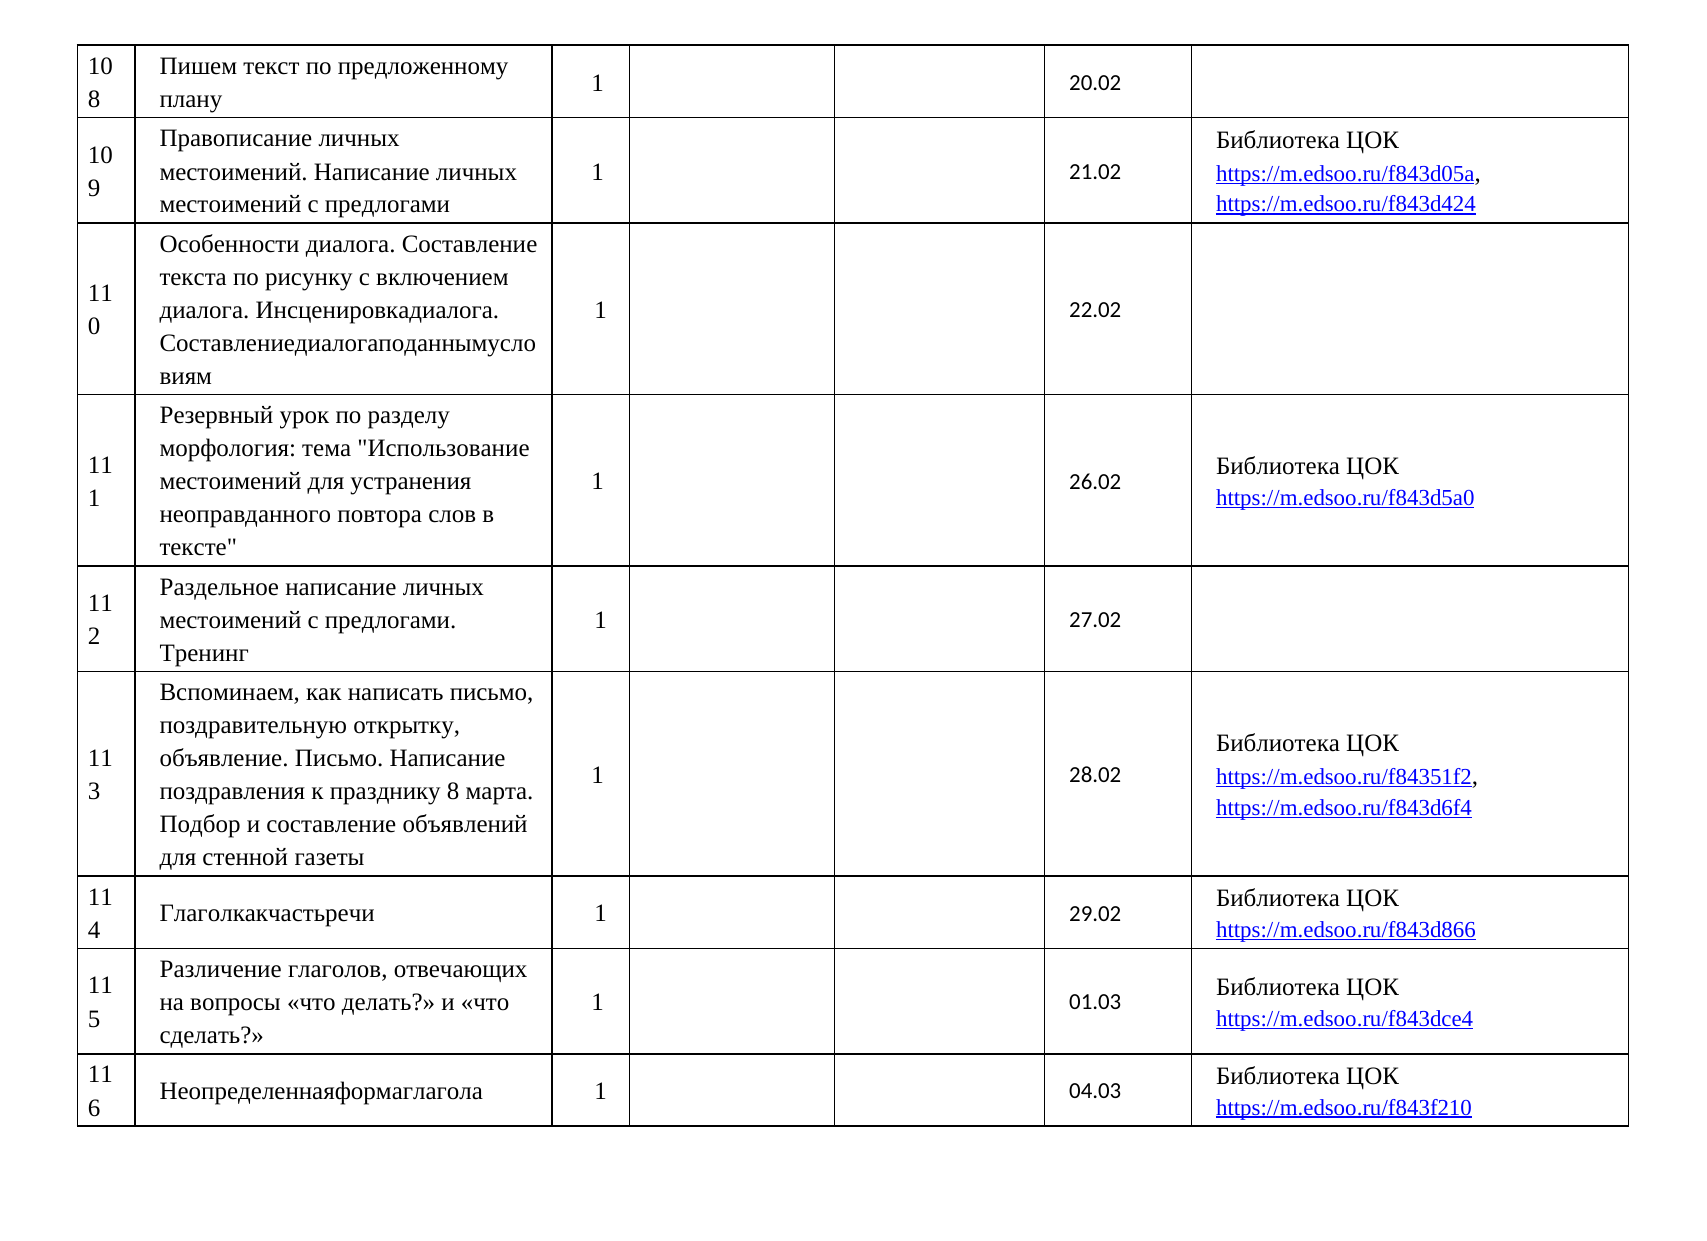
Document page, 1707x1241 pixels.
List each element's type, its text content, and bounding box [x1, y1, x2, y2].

table_cell 115 [78, 949, 134, 1053]
table_cell [835, 567, 1044, 671]
table_cell 108 [78, 46, 134, 117]
table_cell 1 [553, 949, 629, 1053]
table_cell Резервный урок по разделу морфология: тема "Использование местоимений для устранения неоправданного повтора слов в тексте" [136, 395, 551, 565]
table_cell 112 [78, 567, 134, 671]
table_cell [630, 395, 834, 565]
table_cell 114 [78, 877, 134, 947]
table_cell 22.02 [1045, 224, 1191, 394]
table_cell 1 [553, 1055, 629, 1125]
table_cell 1 [553, 46, 629, 117]
table_cell 116 [78, 1055, 134, 1125]
table_cell Библиотека ЦОК https://m.edsoo.ru/f843f210 [1192, 1055, 1628, 1125]
table_cell 1 [553, 118, 629, 222]
table_cell 110 [78, 224, 134, 394]
table_cell Глаголкакчастьречи [136, 877, 551, 947]
table_cell Пишем текст по предложенному плану [136, 46, 551, 117]
table_cell [630, 949, 834, 1053]
table_cell [630, 1055, 834, 1125]
table_cell [835, 877, 1044, 947]
table_cell Особенности диалога. Составление текста по рисунку с включением диалога. Инсценировкадиалога. Составлениедиалогаподаннымусловиям [136, 224, 551, 394]
table_cell 04.03 [1045, 1055, 1191, 1125]
table_cell Неопределеннаяформаглагола [136, 1055, 551, 1125]
table_cell 01.03 [1045, 949, 1191, 1053]
table_cell Правописание личных местоимений. Написание личных местоимений с предлогами [136, 118, 551, 222]
table_cell [630, 224, 834, 394]
table_cell [1192, 567, 1628, 671]
table_cell 111 [78, 395, 134, 565]
table_cell Библиотека ЦОК https://m.edsoo.ru/f843d05a, https://m.edsoo.ru/f843d424 [1192, 118, 1628, 222]
table_cell 29.02 [1045, 877, 1191, 947]
table_cell 27.02 [1045, 567, 1191, 671]
table_cell [630, 877, 834, 947]
table_cell Библиотека ЦОК https://m.edsoo.ru/f843d866 [1192, 877, 1628, 947]
table_cell 113 [78, 672, 134, 875]
table_cell [835, 949, 1044, 1053]
table_cell 26.02 [1045, 395, 1191, 565]
table_cell 21.02 [1045, 118, 1191, 222]
table_cell [630, 118, 834, 222]
table_cell [1192, 224, 1628, 394]
table_cell 20.02 [1045, 46, 1191, 117]
table_cell [835, 224, 1044, 394]
table_cell [630, 46, 834, 117]
table_cell Библиотека ЦОК https://m.edsoo.ru/f843d5a0 [1192, 395, 1628, 565]
table_cell [835, 672, 1044, 875]
table_cell 1 [553, 224, 629, 394]
table_cell Различение глаголов, отвечающих на вопросы «что делать?» и «что сделать?» [136, 949, 551, 1053]
table_cell [630, 672, 834, 875]
table_cell [835, 46, 1044, 117]
table_cell [835, 118, 1044, 222]
table_cell 1 [553, 395, 629, 565]
table_cell Библиотека ЦОК https://m.edsoo.ru/f843dce4 [1192, 949, 1628, 1053]
table_cell Раздельное написание личных местоимений с предлогами. Тренинг [136, 567, 551, 671]
table_cell 109 [78, 118, 134, 222]
table_cell 1 [553, 672, 629, 875]
table_cell 1 [553, 567, 629, 671]
table_cell [835, 1055, 1044, 1125]
table_cell [1192, 46, 1628, 117]
table_cell 28.02 [1045, 672, 1191, 875]
table_cell Вспоминаем, как написать письмо, поздравительную открытку, объявление. Письмо. Написание поздравления к празднику 8 марта. Подбор и составление объявлений для стенной газеты [136, 672, 551, 875]
table_cell [835, 395, 1044, 565]
table_cell Библиотека ЦОК https://m.edsoo.ru/f84351f2, https://m.edsoo.ru/f843d6f4 [1192, 672, 1628, 875]
table_cell [630, 567, 834, 671]
table_cell 1 [553, 877, 629, 947]
